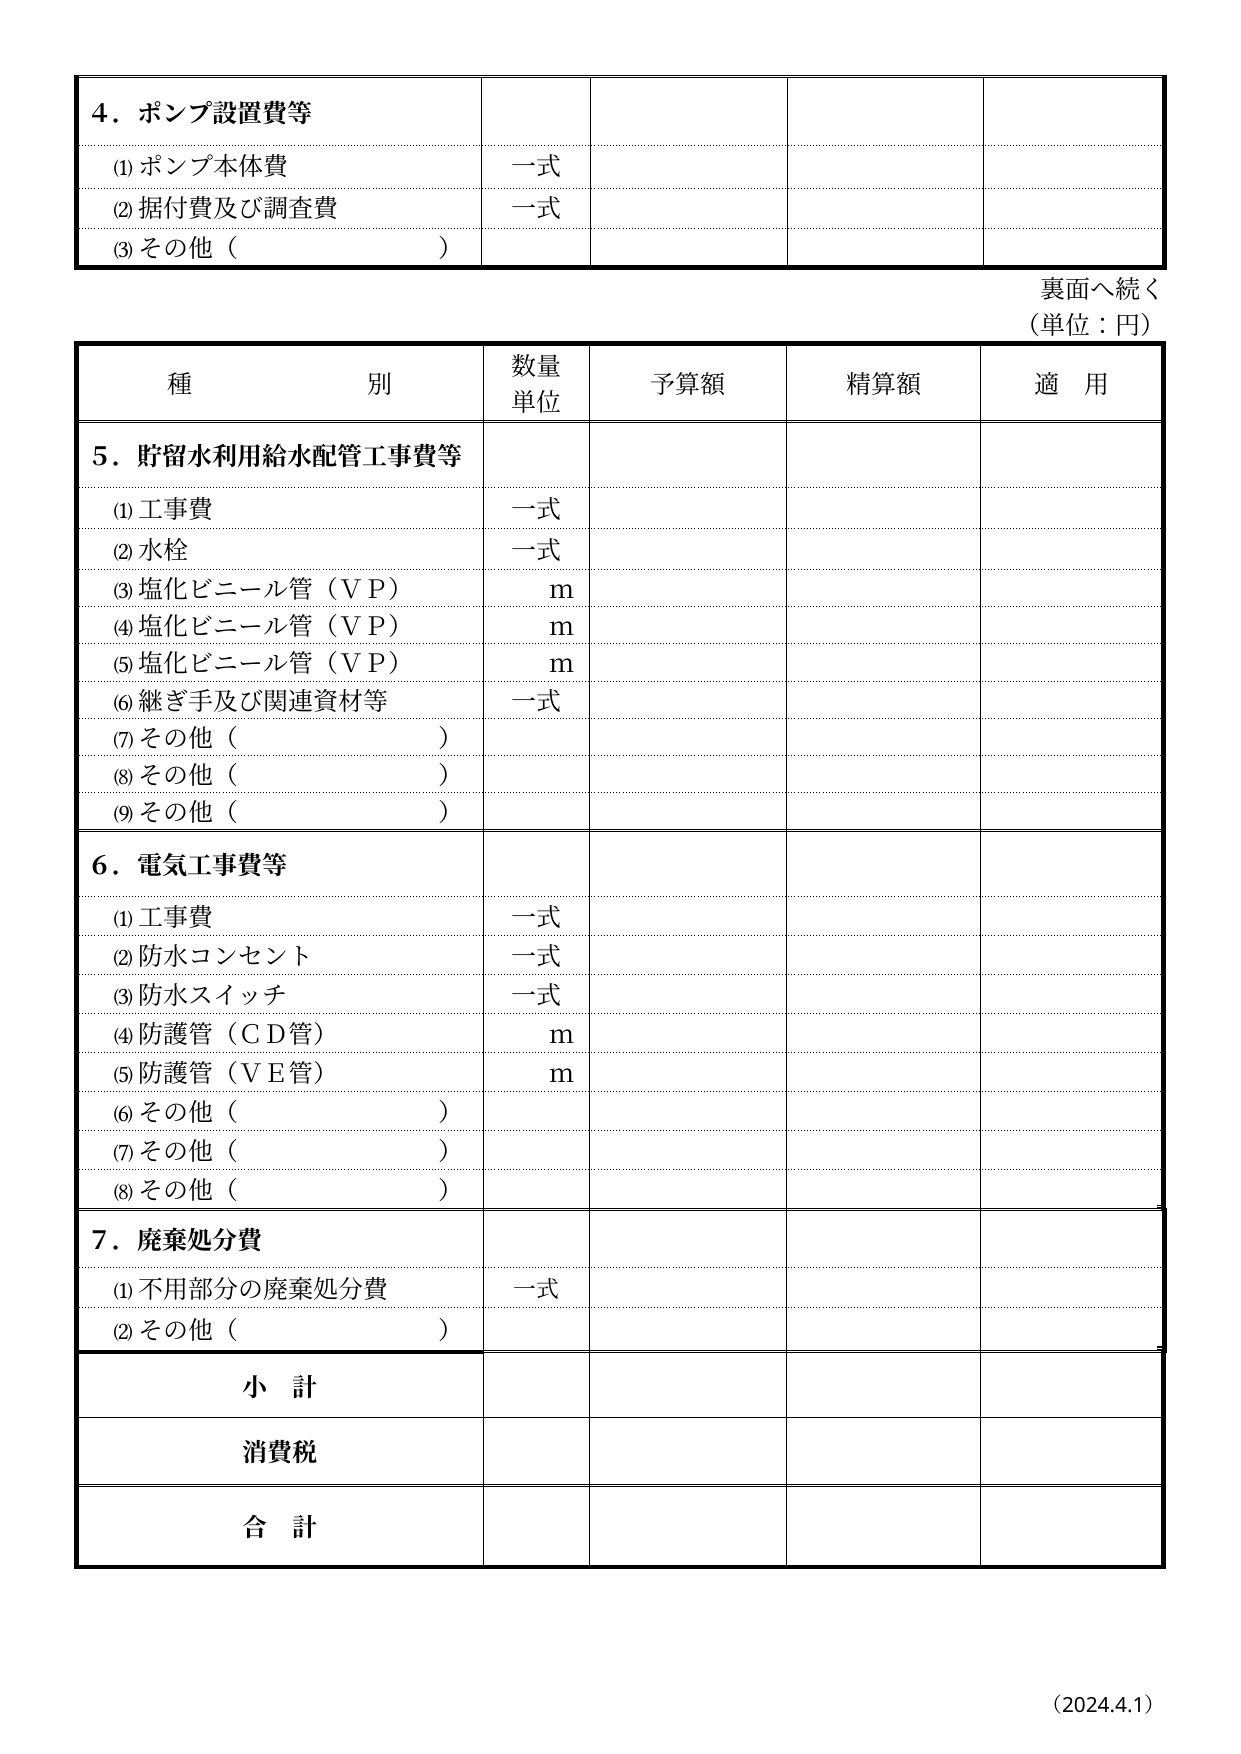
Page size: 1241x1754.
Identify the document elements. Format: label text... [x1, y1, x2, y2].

table_cell ⑻その他（ ） [79, 755, 483, 792]
table_cell [984, 78, 1162, 145]
table_cell [590, 832, 786, 896]
table_cell ⑹継ぎ手及び関連資材等 [79, 681, 483, 718]
table_cell [787, 832, 980, 896]
table_cell [787, 718, 980, 755]
table_cell ４．ポンプ設置費等 [79, 78, 481, 145]
table_header 予算額 [590, 346, 786, 419]
table_header 数量 単位 [484, 346, 589, 419]
table_cell [590, 792, 786, 829]
table_cell [787, 1013, 980, 1052]
table_cell [787, 792, 980, 829]
table_cell ５．貯留水利用給水配管工事費等 [79, 423, 483, 487]
table_cell 合 計 [79, 1487, 483, 1564]
table_cell ⑵防水コンセント [79, 935, 483, 974]
table_cell [981, 1211, 1162, 1267]
table_cell [484, 1307, 589, 1349]
table_cell [981, 487, 1161, 528]
table_cell [981, 1307, 1162, 1349]
table_cell [590, 718, 786, 755]
table_cell [981, 528, 1161, 568]
table_cell ｍ [484, 1052, 589, 1091]
table_cell [484, 423, 589, 487]
table_cell [984, 188, 1162, 228]
table_cell [590, 681, 786, 718]
table_cell [981, 718, 1161, 755]
table_cell [590, 896, 786, 935]
table_cell [981, 1013, 1161, 1052]
table_cell [981, 606, 1161, 643]
table_cell ⑴不用部分の廃棄処分費 [79, 1267, 483, 1307]
table_cell 一式 [484, 896, 589, 935]
table_cell ⑺その他（ ） [79, 1130, 483, 1169]
table_cell ⑵水栓 [79, 528, 483, 568]
table_cell [981, 1091, 1161, 1130]
table_cell ⑵その他（ ） [79, 1307, 483, 1349]
table_cell [981, 1052, 1161, 1091]
table_cell [981, 1267, 1162, 1307]
table_cell [787, 935, 980, 974]
table_cell [787, 643, 980, 681]
table_cell [787, 1211, 980, 1267]
table_cell ｍ [484, 643, 589, 681]
table_cell ⑹その他（ ） [79, 1091, 483, 1130]
text 裏面へ続く [75, 270, 1165, 305]
table_cell [787, 528, 980, 568]
table_cell [981, 569, 1161, 606]
table_cell ⑴工事費 [79, 487, 483, 528]
table_cell [981, 423, 1161, 487]
table_cell [981, 643, 1161, 681]
table_cell [484, 792, 589, 829]
table_cell [590, 423, 786, 487]
table_cell [788, 188, 983, 228]
table_cell ｍ [484, 606, 589, 643]
table_cell 一式 [484, 487, 589, 528]
table_cell ⑶防水スイッチ [79, 974, 483, 1013]
table_cell [787, 487, 980, 528]
table_cell [482, 78, 590, 145]
table_cell [787, 1052, 980, 1091]
table_cell [590, 1091, 786, 1130]
table_cell ⑸防護管（ＶＥ管） [79, 1052, 483, 1091]
table_cell [787, 1130, 980, 1169]
table_cell [590, 935, 786, 974]
table_cell [591, 78, 787, 145]
table_cell 消費税 [79, 1418, 483, 1484]
table_cell ⑷塩化ビニール管（ＶＰ） [79, 606, 483, 643]
text （単位：円） [75, 305, 1165, 341]
table_cell ⑴工事費 [79, 896, 483, 935]
table_cell ⑺その他（ ） [79, 718, 483, 755]
table_cell [981, 935, 1161, 974]
table_cell 一式 [484, 528, 589, 568]
table_header 精算額 [787, 346, 980, 419]
table_cell [787, 1169, 980, 1208]
table_header 適 用 [981, 346, 1161, 419]
table_cell [484, 1091, 589, 1130]
table_cell 小 計 [79, 1354, 483, 1417]
table_cell [484, 1130, 589, 1169]
table_cell [984, 145, 1162, 188]
table_cell [591, 145, 787, 188]
table_cell [787, 681, 980, 718]
table_cell [984, 228, 1162, 265]
table_cell [788, 78, 983, 145]
table_cell [981, 755, 1161, 792]
table_cell 一式 [484, 974, 589, 1013]
table_cell ⑵据付費及び調査費 [79, 188, 481, 228]
table_cell [590, 755, 786, 792]
table_cell [787, 755, 980, 792]
table_cell [590, 1307, 786, 1349]
table_cell ７．廃棄処分費 [79, 1211, 483, 1267]
table_cell [788, 228, 983, 265]
table_cell [590, 569, 786, 606]
table_cell [590, 1487, 786, 1564]
table_cell [484, 755, 589, 792]
table_cell ６．電気工事費等 [79, 832, 483, 896]
table_cell 一式 [484, 681, 589, 718]
table_cell [787, 896, 980, 935]
table_cell [787, 1307, 980, 1349]
table_cell [787, 1418, 980, 1484]
table_cell [590, 974, 786, 1013]
table_cell [590, 1169, 786, 1208]
table_cell ⑼その他（ ） [79, 792, 483, 829]
table_cell [787, 606, 980, 643]
table_cell [981, 832, 1161, 896]
table_cell [788, 145, 983, 188]
table_cell ⑻その他（ ） [79, 1169, 483, 1208]
table_cell [590, 1353, 786, 1417]
table_cell [590, 1013, 786, 1052]
table_cell 一式 [484, 935, 589, 974]
table_cell ⑴ポンプ本体費 [79, 145, 481, 188]
table_cell [590, 643, 786, 681]
table_cell [787, 1267, 980, 1307]
table_cell [591, 188, 787, 228]
table_cell [484, 1487, 589, 1564]
table_header 種 別 [79, 346, 483, 419]
table_cell [590, 1052, 786, 1091]
table_cell 一式 [484, 1267, 589, 1307]
table_cell [482, 228, 590, 265]
table_cell ⑸塩化ビニール管（ＶＰ） [79, 643, 483, 681]
table_cell [787, 423, 980, 487]
table_cell [484, 832, 589, 896]
table_cell [981, 792, 1161, 829]
table_cell ｍ [484, 1013, 589, 1052]
table_cell [981, 974, 1161, 1013]
table_cell ⑷防護管（ＣＤ管） [79, 1013, 483, 1052]
table_cell ⑶その他（ ） [79, 228, 481, 265]
table_cell [590, 1418, 786, 1484]
table_cell [590, 487, 786, 528]
table_cell [484, 718, 589, 755]
table_cell [981, 1487, 1161, 1564]
table_cell [590, 1130, 786, 1169]
table_cell [981, 1130, 1161, 1169]
table_cell [590, 1211, 786, 1267]
table_cell [981, 681, 1161, 718]
table_cell ⑶塩化ビニール管（ＶＰ） [79, 569, 483, 606]
table_cell [787, 569, 980, 606]
table_cell [787, 974, 980, 1013]
table_cell 一式 [482, 188, 590, 228]
table_cell [590, 606, 786, 643]
table_cell [981, 1418, 1161, 1484]
table_cell [590, 1267, 786, 1307]
table_cell [484, 1211, 589, 1267]
table_cell 一式 [482, 145, 590, 188]
table_cell [981, 1353, 1161, 1417]
table_cell [484, 1169, 589, 1208]
table_cell [484, 1418, 589, 1484]
table_cell [591, 228, 787, 265]
table_cell ｍ [484, 569, 589, 606]
table_cell [484, 1353, 589, 1417]
table_cell [787, 1487, 980, 1564]
table_cell [981, 1169, 1161, 1208]
table_cell [590, 528, 786, 568]
table_cell [981, 896, 1161, 935]
table_cell [787, 1091, 980, 1130]
table_cell [787, 1353, 980, 1417]
